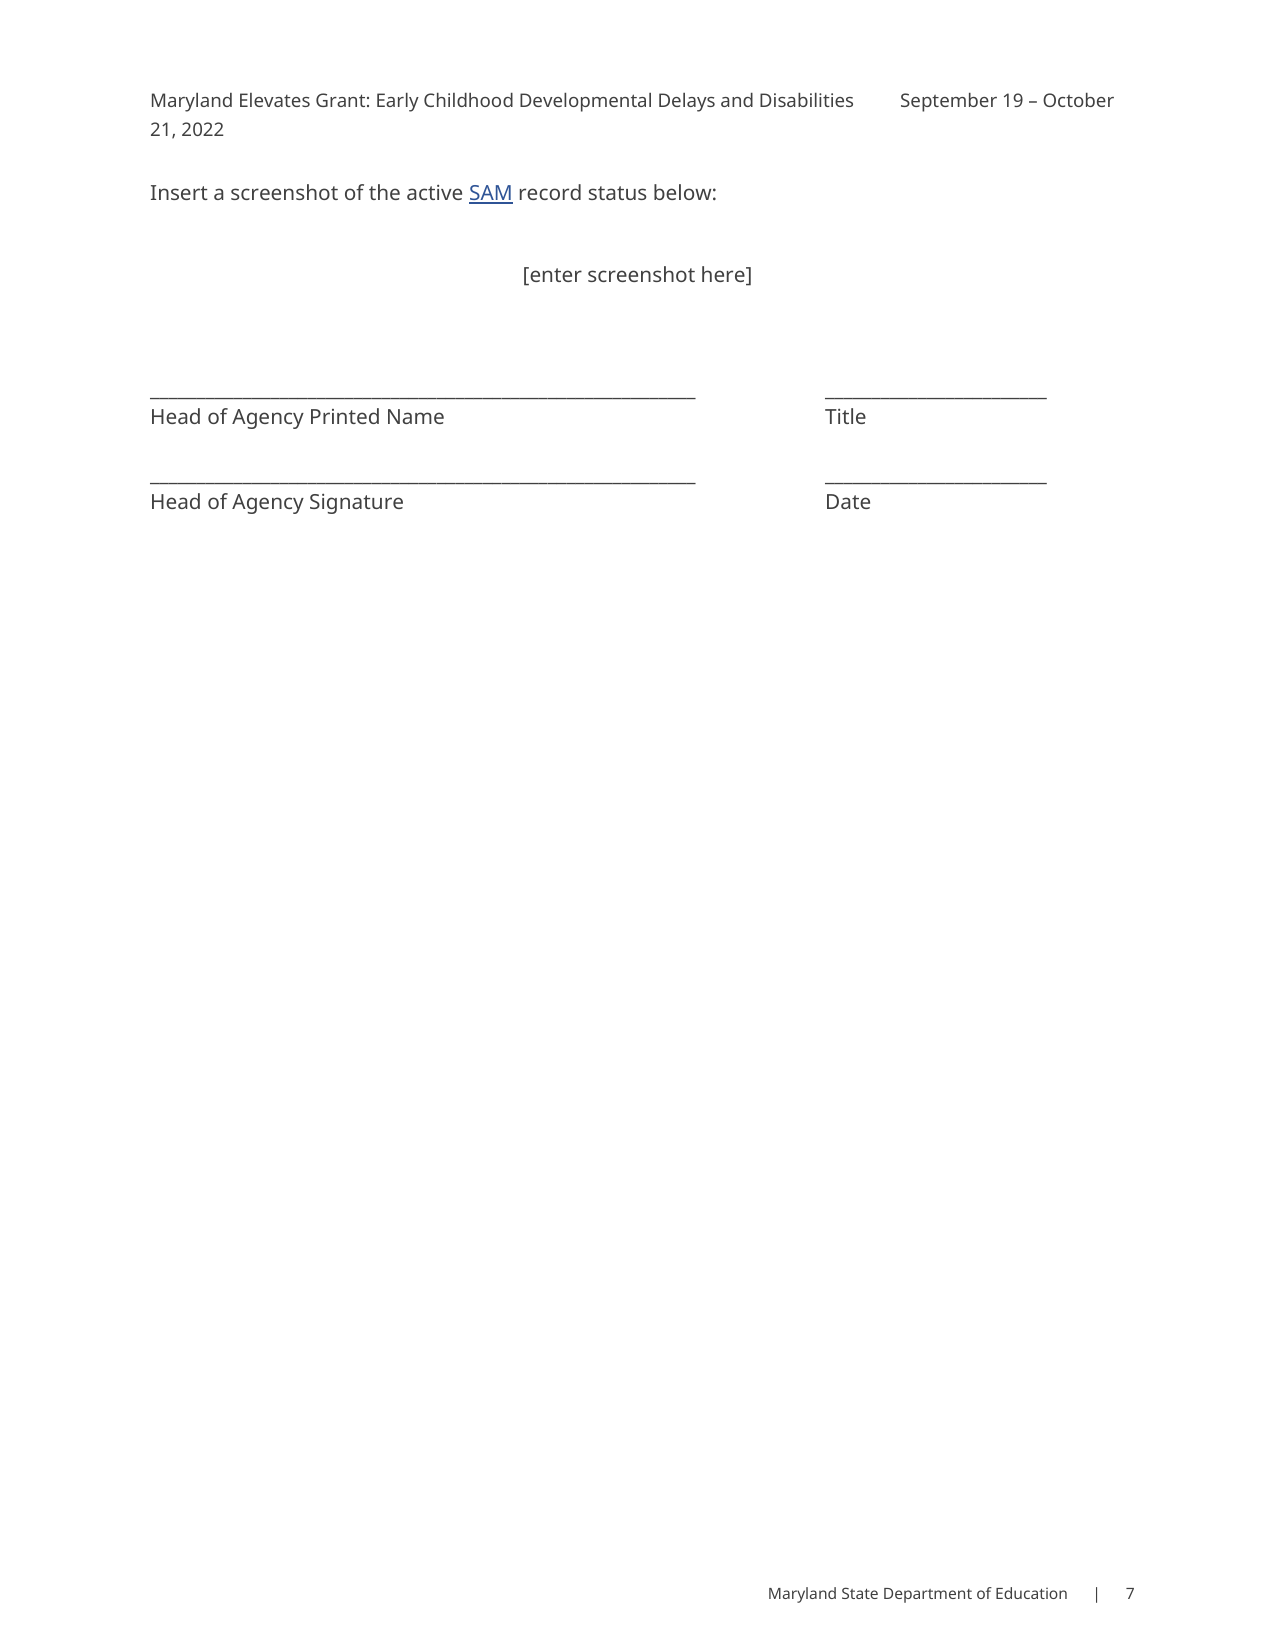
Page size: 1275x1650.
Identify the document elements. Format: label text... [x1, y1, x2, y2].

text ___________________________________________________________ ________________________ [150, 374, 1125, 402]
text [enter screenshot here] [150, 260, 1125, 288]
text Head of Agency Printed Name Title [150, 402, 1125, 431]
text Head of Agency Signature Date [150, 487, 1125, 516]
text ___________________________________________________________ ________________________ [150, 459, 1125, 487]
text Insert a screenshot of the active SAM record status below: [150, 178, 1125, 206]
